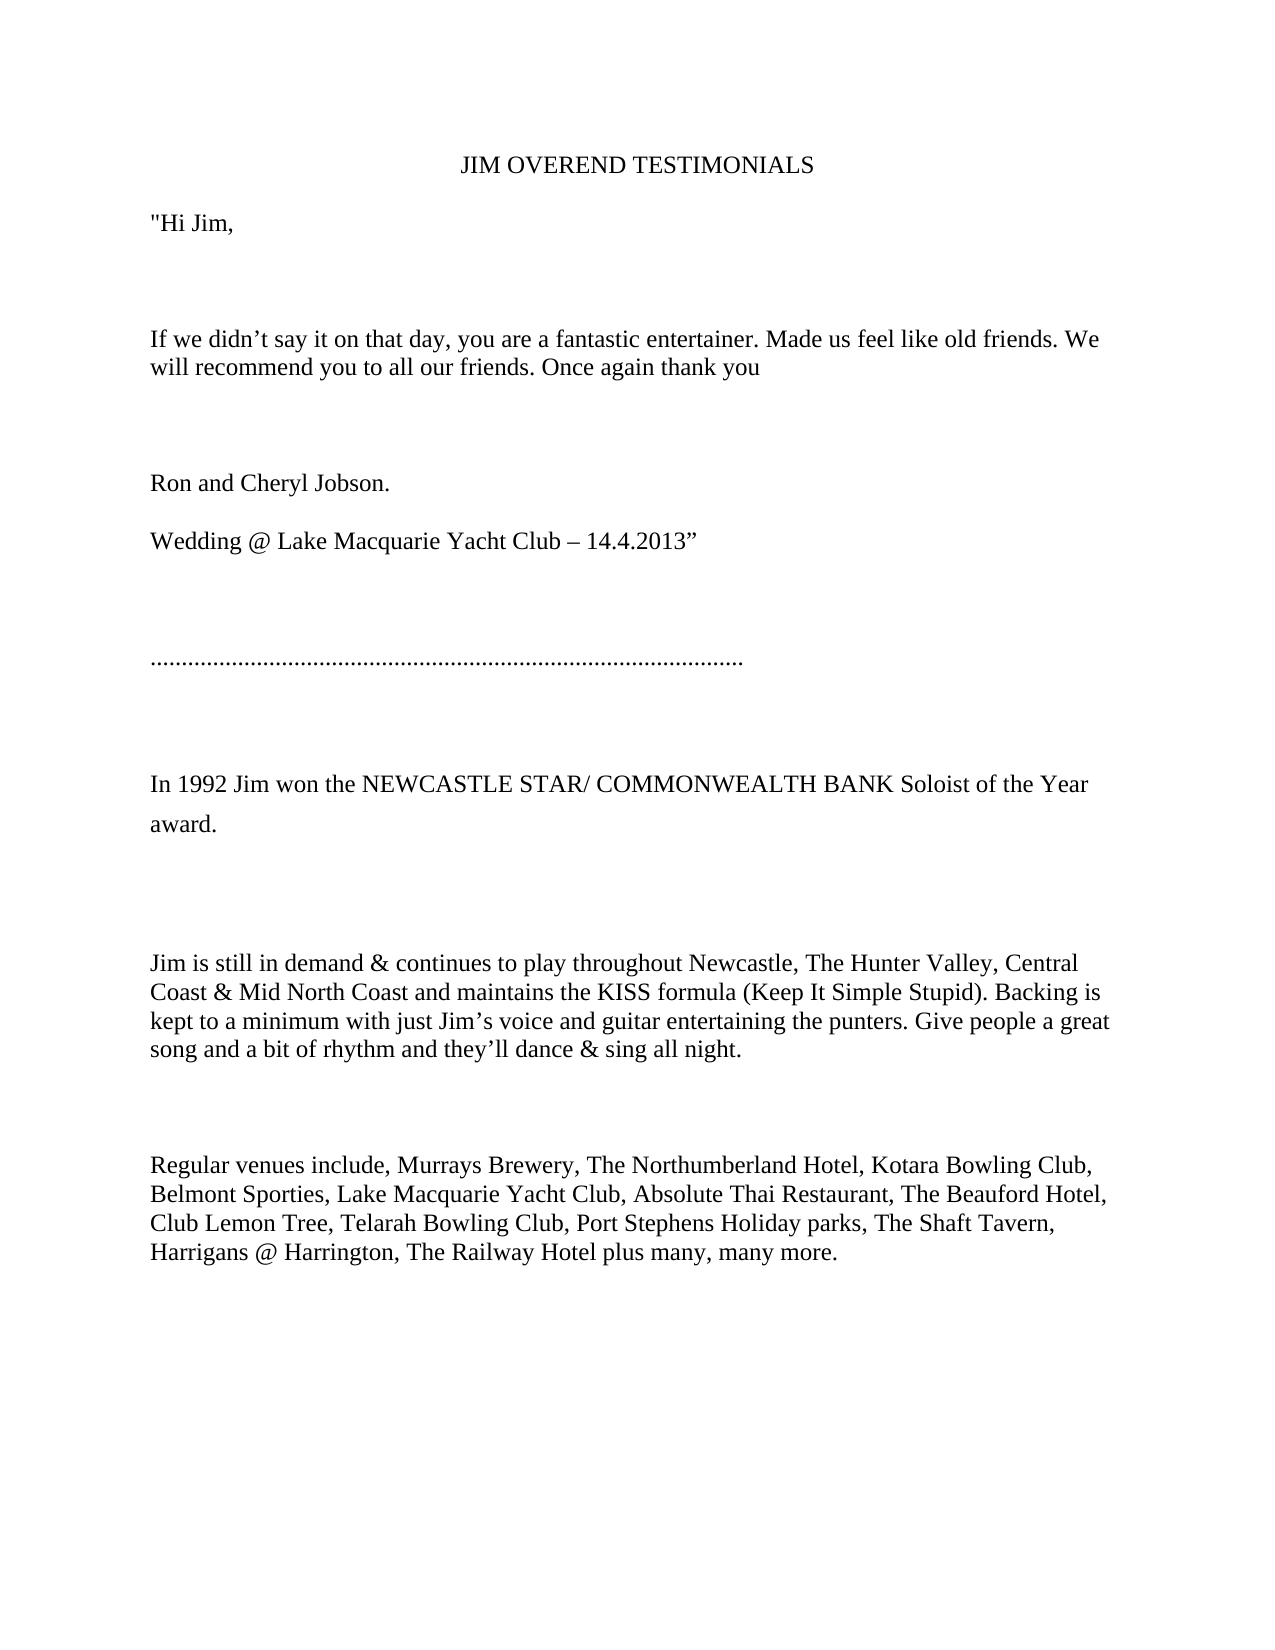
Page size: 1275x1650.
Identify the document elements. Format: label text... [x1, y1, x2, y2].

text Regular venues include, Murrays Brewery, The Northumberland Hotel, Kotara Bowling Club, Belmont Sporties, Lake Macquarie Yacht Club, Absolute Thai Restaurant, The Beauford Hotel, Club Lemon Tree, Telarah Bowling Club, Port Stephens Holiday parks, The Shaft Tavern, Harrigans @ Harrington, The Railway Hotel plus many, many more. [150, 1150, 1125, 1265]
text ............................................................................................... [150, 642, 1125, 671]
text Wedding @ Lake Macquarie Yacht Club – 14.4.2013” [150, 526, 1125, 555]
text Jim is still in demand & continues to play throughout Newcastle, The Hunter Valley, Central Coast & Mid North Coast and maintains the KISS formula (Keep It Simple Stupid). Backing is kept to a minimum with just Jim’s voice and guitar entertaining the punters. Give people a great song and a bit of rhythm and they’ll dance & sing all night. [150, 948, 1125, 1063]
text In 1992 Jim won the NEWCASTLE STAR/ COMMONWEALTH BANK Soloist of the Year award. [150, 769, 1125, 838]
text If we didn’t say it on that day, you are a fantastic entertainer. Made us feel like old friends. We will recommend you to all our friends. Once again thank you [150, 324, 1125, 381]
text JIM OVEREND TESTIMONIALS [150, 150, 1125, 179]
text Ron and Cheryl Jobson. [150, 468, 1125, 497]
text "Hi Jim, [150, 208, 1125, 237]
